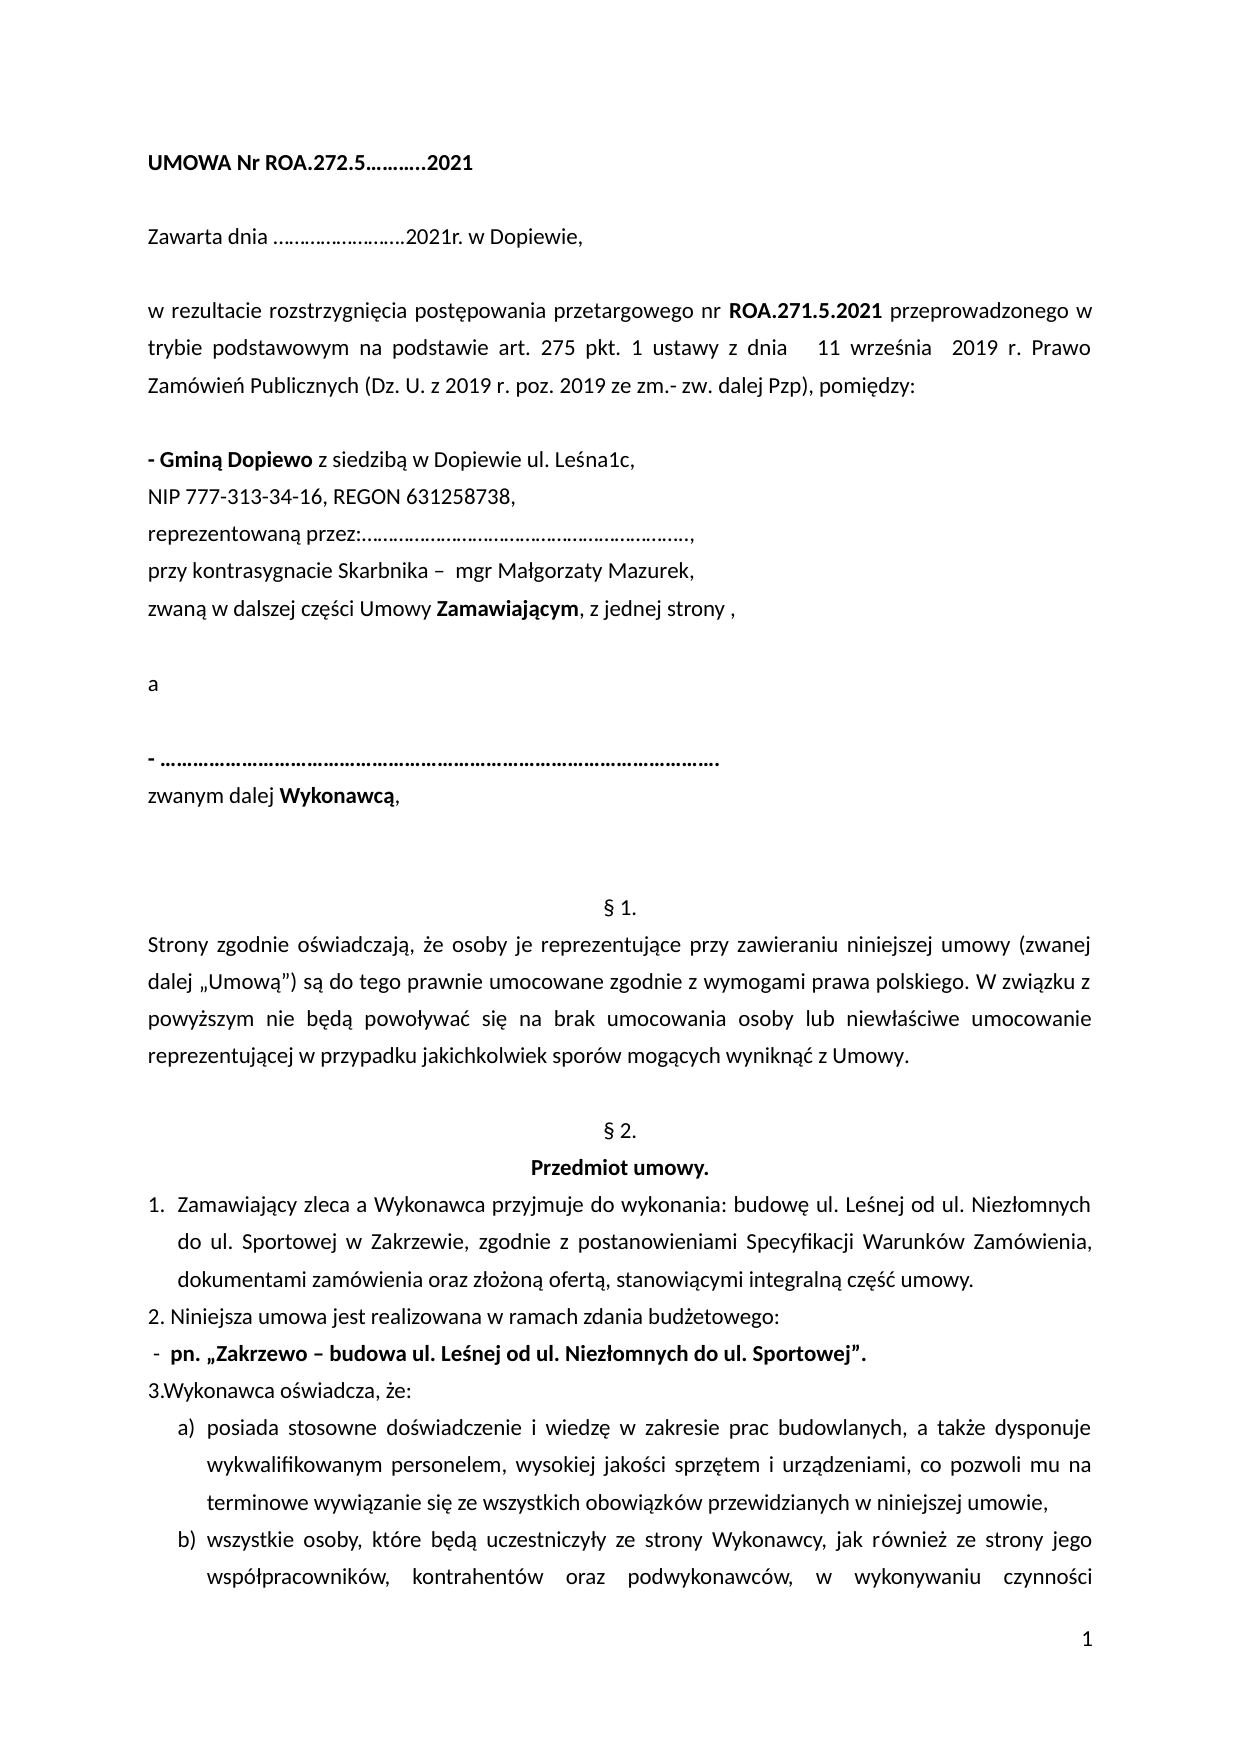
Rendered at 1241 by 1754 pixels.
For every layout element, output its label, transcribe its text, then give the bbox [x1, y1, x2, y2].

text 2. Niniejsza umowa jest realizowana w ramach zdania budżetowego: [148, 1302, 1093, 1330]
list Zamawiający zleca a Wykonawca przyjmuje do wykonania: budowę ul. Leśnej od ul. Niezłomnych do ul. Sportowej w Zakrzewie, zgodnie z postanowieniami Specyfikacji Warunków Zamówienia, dokumentami zamówienia oraz złożoną ofertą, stanowiącymi integralną część umowy. [148, 1190, 1093, 1293]
text § 2. [148, 1116, 1093, 1144]
text w rezultacie rozstrzygnięcia postępowania przetargowego nr ROA.271.5.2021 przeprowadzonego w trybie podstawowym na podstawie art. 275 pkt. 1 ustawy z dnia 11 września 2019 r. Prawo Zamówień Publicznych (Dz. U. z 2019 r. poz. 2019 ze zm.- zw. dalej Pzp), pomiędzy: [148, 296, 1093, 399]
text 3.Wykonawca oświadcza, że: [148, 1376, 1093, 1404]
text § 1. [148, 893, 1093, 921]
text - pn. „Zakrzewo – budowa ul. Leśnej od ul. Niezłomnych do ul. Sportowej”. [148, 1339, 1093, 1367]
text - Gminą Dopiewo z siedzibą w Dopiewie ul. Leśna1c, [148, 445, 1093, 473]
text zwaną w dalszej części Umowy Zamawiającym, z jednej strony , [148, 594, 1093, 622]
text Przedmiot umowy. [148, 1153, 1093, 1181]
text - …………………………………………………………………………………………. [148, 744, 1093, 772]
text Strony zgodnie oświadczają, że osoby je reprezentujące przy zawieraniu niniejszej umowy (zwanej dalej „Umową”) są do tego prawnie umocowane zgodnie z wymogami prawa polskiego. W związku z powyższym nie będą powoływać się na brak umocowania osoby lub niewłaściwe umocowanie reprezentującej w przypadku jakichkolwiek sporów mogących wyniknąć z Umowy. [148, 930, 1093, 1069]
list posiada stosowne doświadczenie i wiedzę w zakresie prac budowlanych, a także dysponuje wykwalifikowanym personelem, wysokiej jakości sprzętem i urządzeniami, co pozwoli mu na terminowe wywiązanie się ze wszystkich obowiązków przewidzianych w niniejszej umowie, [177, 1413, 1093, 1516]
text Zawarta dnia …………………….2021r. w Dopiewie, [148, 222, 1093, 250]
text NIP 777-313-34-16, REGON 631258738, [148, 482, 1093, 510]
text reprezentowaną przez:…………………………………………………….., [148, 519, 1093, 547]
text UMOWA Nr ROA.272.5………..2021 [148, 148, 1093, 176]
text zwanym dalej Wykonawcą, [148, 781, 1093, 809]
text a [148, 669, 1093, 697]
text przy kontrasygnacie Skarbnika – mgr Małgorzaty Mazurek, [148, 557, 1093, 585]
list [177, 1525, 1093, 1590]
